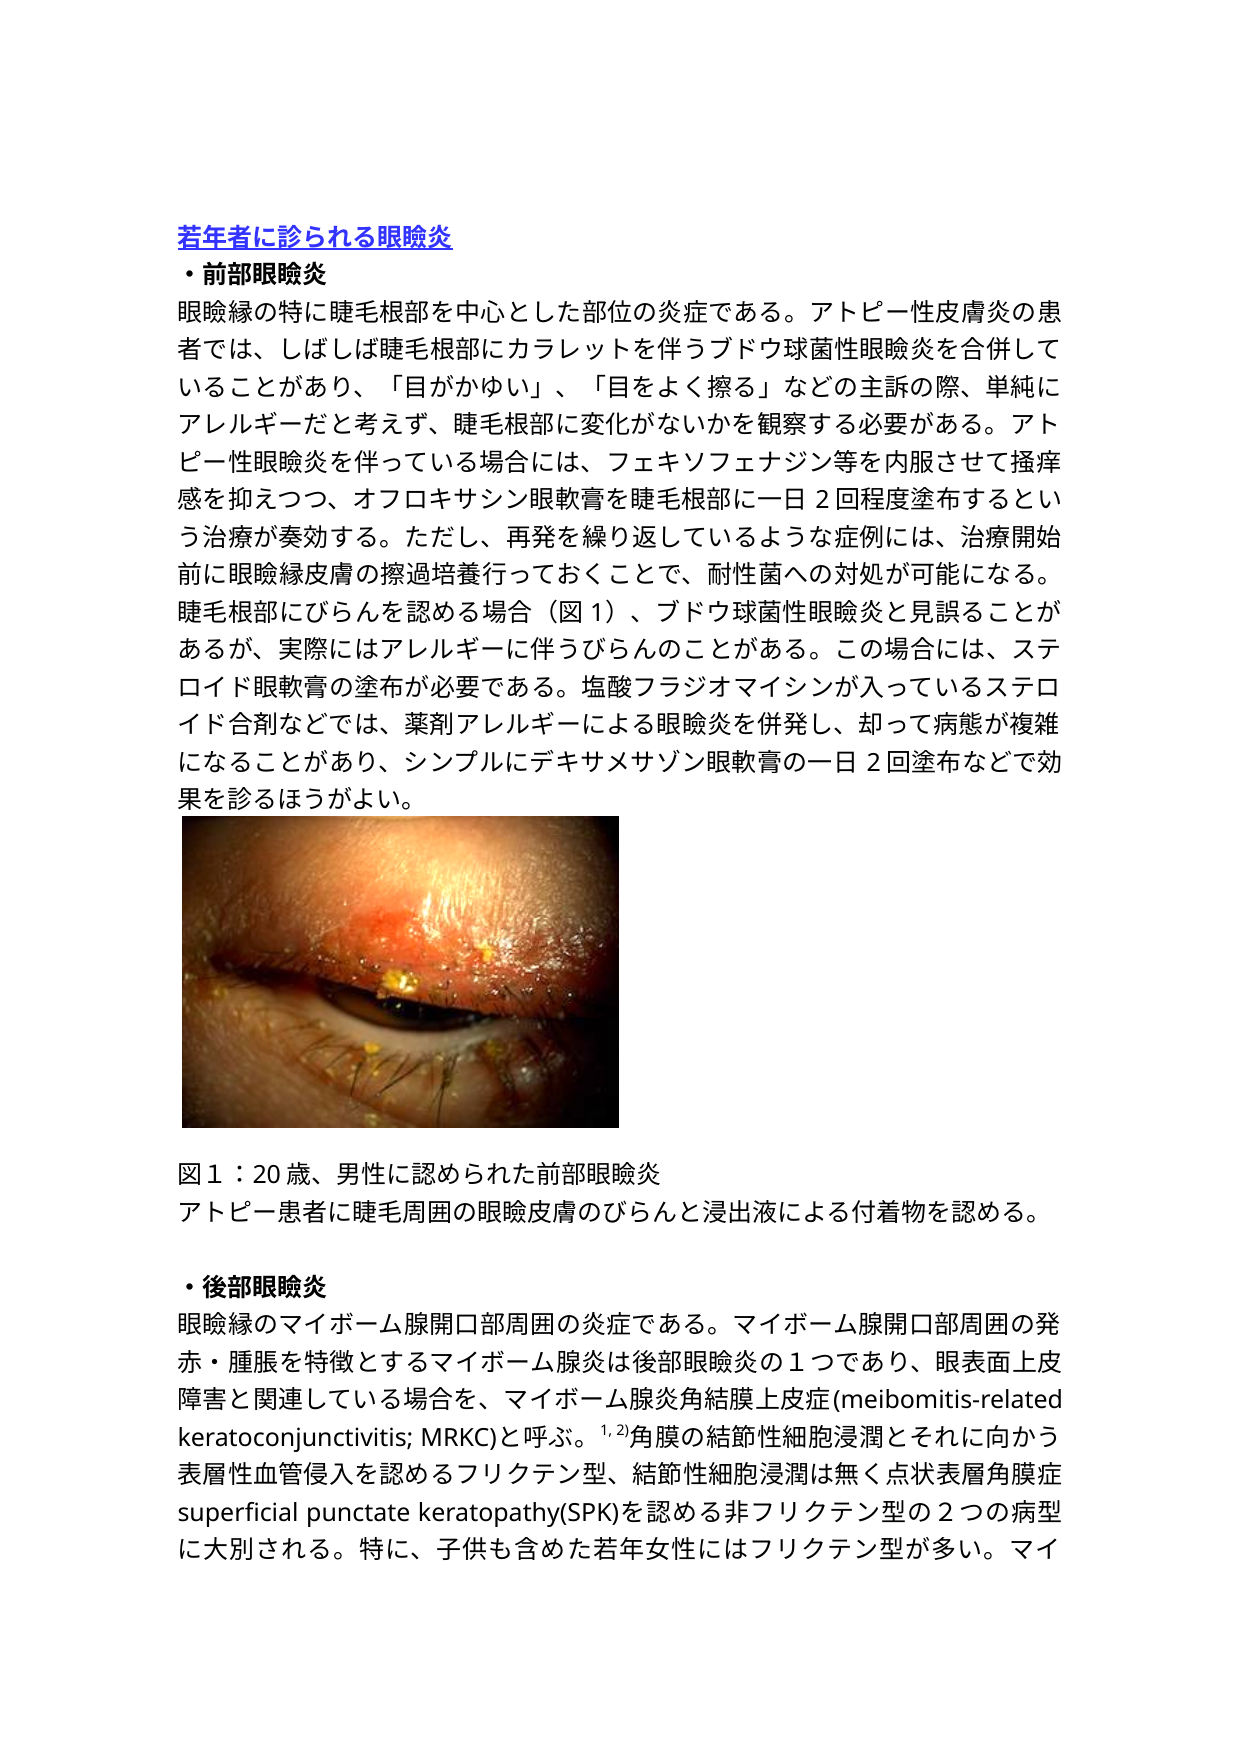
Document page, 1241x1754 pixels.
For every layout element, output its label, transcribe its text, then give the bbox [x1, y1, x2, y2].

text アトピー患者に睫毛周囲の眼瞼皮膚のびらんと浸出液による付着物を認める。 [177, 1192, 1063, 1229]
text 眼瞼縁の特に睫毛根部を中心とした部位の炎症である。アトピー性皮膚炎の患者では、しばしば睫毛根部にカラレットを伴うブドウ球菌性眼瞼炎を合併していることがあり、「目がかゆい」、「目をよく擦る」などの主訴の際、単純にアレルギーだと考えず、睫毛根部に変化がないかを観察する必要がある。アトピー性眼瞼炎を伴っている場合には、フェキソフェナジン等を内服させて掻痒感を抑えつつ、オフロキサシン眼軟膏を睫毛根部に一日2回程度塗布するという治療が奏効する。ただし、再発を繰り返しているような症例には、治療開始前に眼瞼縁皮膚の擦過培養行っておくことで、耐性菌への対処が可能になる。睫毛根部にびらんを認める場合（図1）、ブドウ球菌性眼瞼炎と見誤ることがあるが、実際にはアレルギーに伴うびらんのことがある。この場合には、ステロイド眼軟膏の塗布が必要である。塩酸フラジオマイシンが入っているステロイド合剤などでは、薬剤アレルギーによる眼瞼炎を併発し、却って病態が複雑になることがあり、シンプルにデキサメサゾン眼軟膏の一日2回塗布などで効果を診るほうがよい。 [177, 292, 1063, 817]
text 図１：20歳、男性に認められた前部眼瞼炎 [177, 1154, 1063, 1192]
picture [182, 816, 619, 1128]
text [177, 1304, 1063, 1567]
text 若年者に診られる眼瞼炎 [177, 217, 1063, 254]
text ・後部眼瞼炎 [177, 1267, 1063, 1304]
text ・前部眼瞼炎 [177, 254, 1063, 292]
